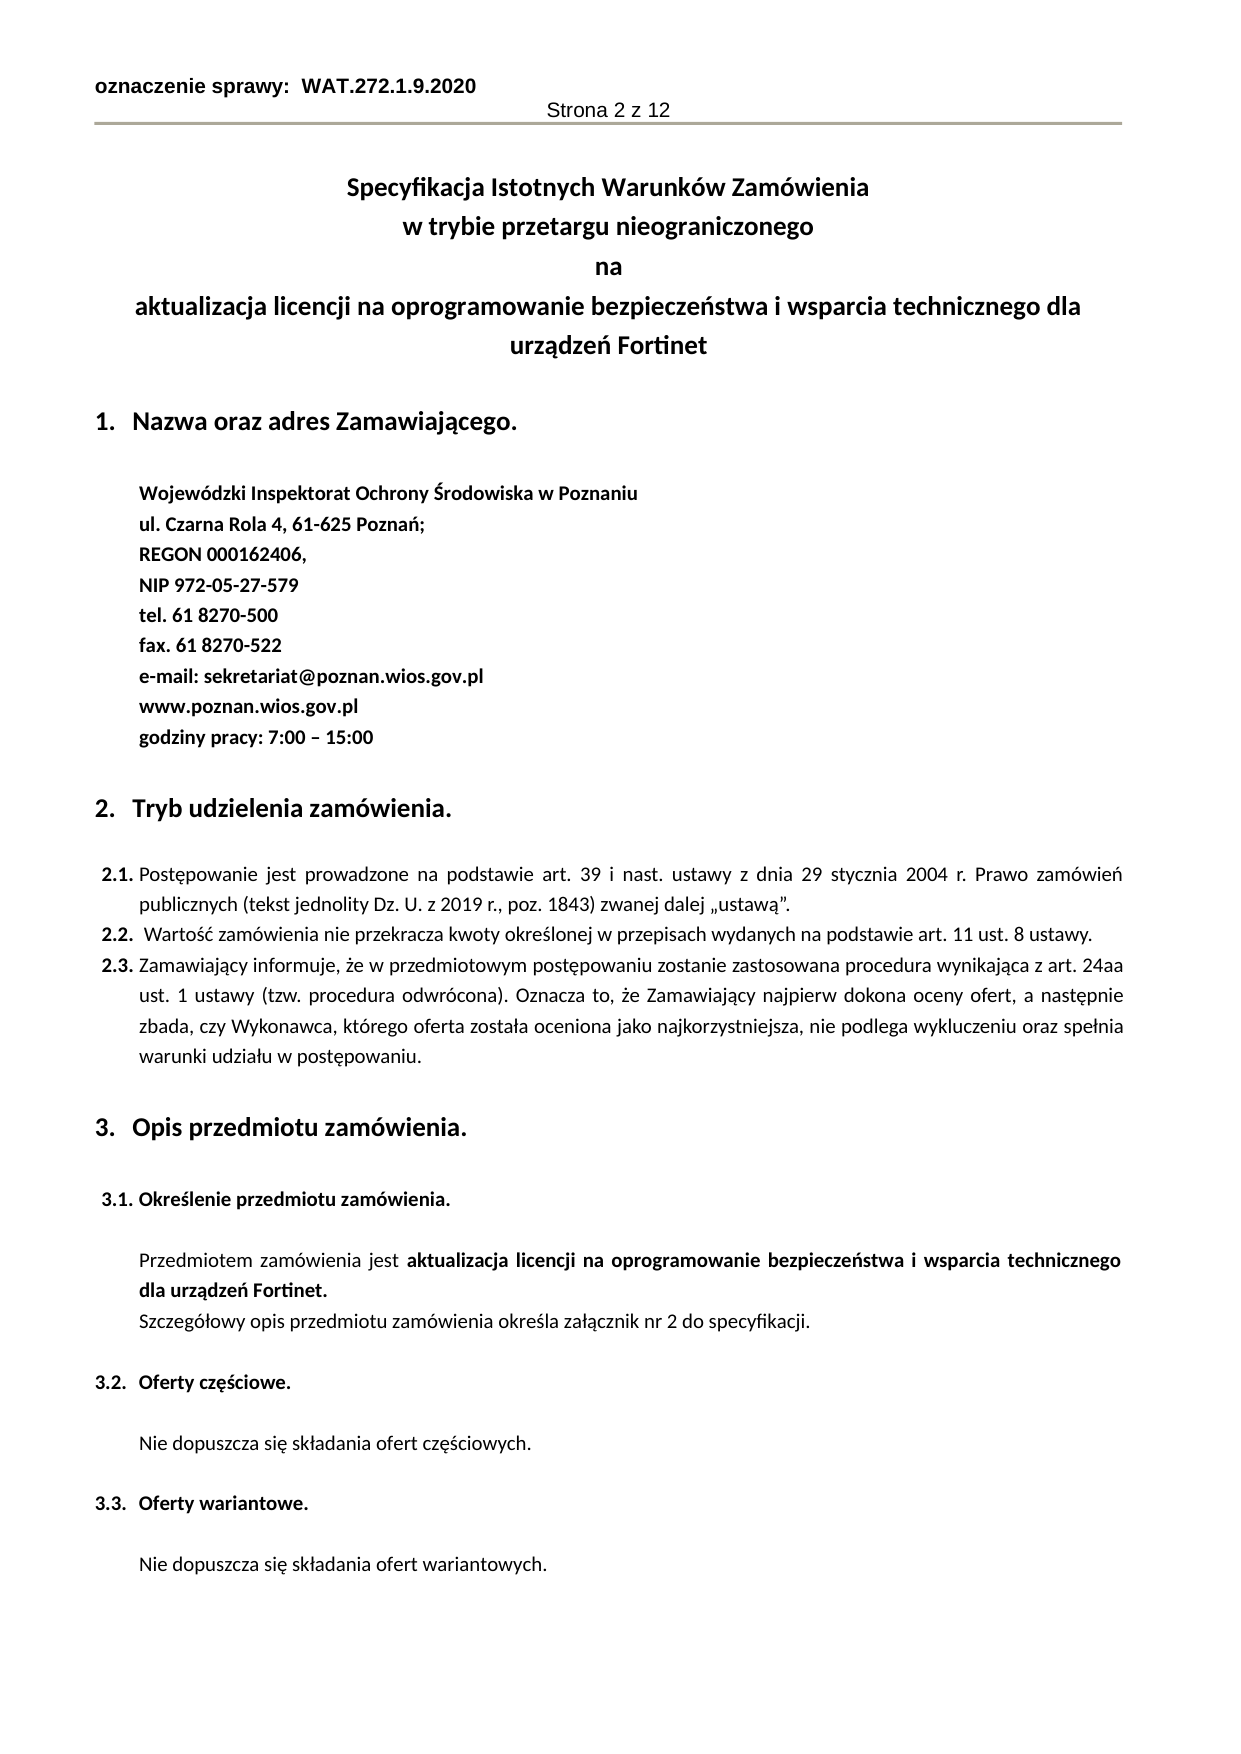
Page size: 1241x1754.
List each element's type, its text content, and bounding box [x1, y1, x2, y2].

text www.poznan.wios.gov.pl [139, 693, 1122, 719]
list Nazwa oraz adres Zamawiającego. [94, 404, 1122, 437]
text Szczegółowy opis przedmiotu zamówienia określa załącznik nr 2 do specyfikacji. [139, 1308, 1122, 1333]
list Tryb udzielenia zamówienia. [94, 791, 1122, 824]
list 3.3. Oferty wariantowe. [94, 1491, 1122, 1516]
list 3.2. Oferty częściowe. [94, 1369, 1122, 1394]
text Wojewódzki Inspektorat Ochrony Środowiska w Poznaniu [139, 481, 1122, 506]
text fax. 61 8270-522 [139, 633, 1122, 658]
text Przedmiotem zamówienia jest aktualizacja licencji na oprogramowanie bezpieczeństwa i wsparcia technicznego dla urządzeń Fortinet. [139, 1247, 1122, 1303]
list Postępowanie jest prowadzone na podstawie art. 39 i nast. ustawy z dnia 29 stycznia 2004 r. Prawo zamówień publicznych (tekst jednolity Dz. U. z 2019 r., poz. 1843) zwanej dalej „ustawą”. [101, 861, 1125, 917]
text REGON 000162406, [139, 541, 1122, 567]
text ul. Czarna Rola 4, 61-625 Poznań; [139, 511, 1122, 536]
text tel. 61 8270-500 [139, 602, 1122, 628]
text na [94, 249, 1122, 282]
list Określenie przedmiotu zamówienia. [101, 1186, 1122, 1212]
text godziny pracy: 7:00 – 15:00 [139, 724, 1122, 749]
text aktualizacja licencji na oprogramowanie bezpieczeństwa i wsparcia technicznego dla urządzeń Fortinet [94, 289, 1122, 361]
list Nie dopuszcza się składania ofert wariantowych. [139, 1551, 1122, 1577]
text w trybie przetargu nieograniczonego [94, 209, 1122, 242]
text NIP 972-05-27-579 [139, 572, 1122, 597]
text Specyfikacja Istotnych Warunków Zamówienia [94, 170, 1122, 203]
list Opis przedmiotu zamówienia. [94, 1110, 1122, 1143]
list Wartość zamówienia nie przekracza kwoty określonej w przepisach wydanych na podstawie art. 11 ust. 8 ustawy. [101, 922, 1125, 947]
text e-mail: sekretariat@poznan.wios.gov.pl [139, 663, 1122, 688]
list Zamawiający informuje, że w przedmiotowym postępowaniu zostanie zastosowana procedura wynikająca z art. 24aa ust. 1 ustawy (tzw. procedura odwrócona). Oznacza to, że Zamawiający najpierw dokona oceny ofert, a następnie zbada, czy Wykonawca, którego oferta została oceniona jako najkorzystniejsza, nie podlega wykluczeniu oraz spełnia warunki udziału w postępowaniu. [101, 952, 1125, 1069]
list Nie dopuszcza się składania ofert częściowych. [139, 1430, 1122, 1455]
